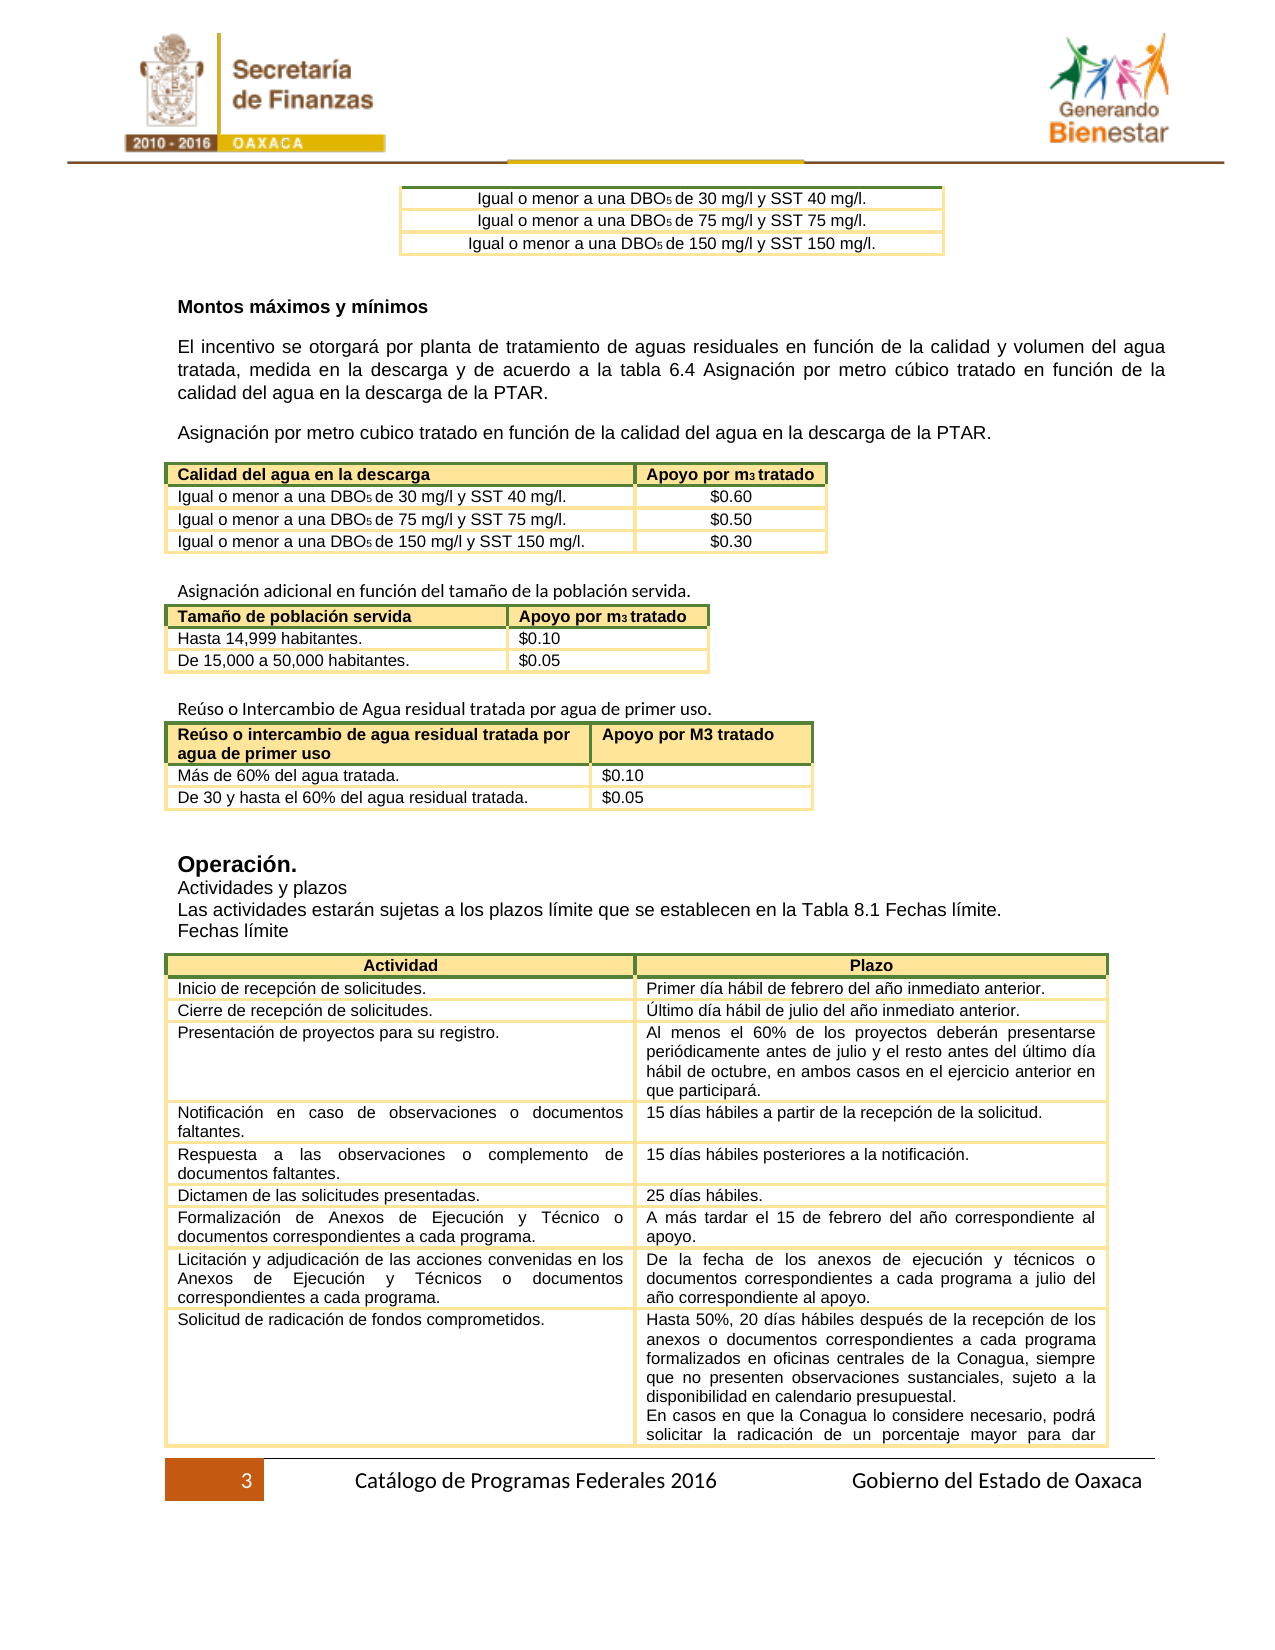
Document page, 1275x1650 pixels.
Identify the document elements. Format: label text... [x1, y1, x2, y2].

table_header Plazo [637, 956, 1106, 975]
text Actividades y plazos [177, 877, 1167, 898]
table_cell Hasta 14,999 habitantes. [168, 629, 506, 648]
text El incentivo se otorgará por planta de tratamiento de aguas residuales en función de la calidad y volumen del agua tratada, medida en la descarga y de acuerdo a la tabla 6.4 Asignación por metro cúbico tratado en función de la calidad del agua en la descarga de la PTAR. [177, 336, 1167, 404]
table_cell 15 días hábiles posteriores a la notificación. [637, 1144, 1106, 1183]
table_cell $0.30 [637, 532, 825, 551]
table_cell Igual o menor a una DBO5 de 150 mg/l y SST 150 mg/l. [402, 234, 942, 253]
table_cell 25 días hábiles. [637, 1186, 1106, 1205]
text Las actividades estarán sujetas a los plazos límite que se establecen en la Tabla 8.1 Fechas límite. [177, 898, 1167, 920]
table_cell Presentación de proyectos para su registro. [168, 1023, 633, 1100]
table_cell Cierre de recepción de solicitudes. [168, 1001, 633, 1020]
table_cell Dictamen de las solicitudes presentadas. [168, 1186, 633, 1205]
table_header Actividad [168, 956, 633, 975]
table_header Apoyo por M3 tratado [592, 725, 811, 763]
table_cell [637, 1310, 1106, 1444]
table_cell $0.05 [509, 651, 707, 670]
table_cell 15 días hábiles a partir de la recepción de la solicitud. [637, 1103, 1106, 1141]
text Asignación por metro cubico tratado en función de la calidad del agua en la descarga de la PTAR. [177, 422, 1167, 443]
table_cell $0.60 [637, 487, 825, 506]
table_cell Formalización de Anexos de Ejecución y Técnico o documentos correspondientes a cada programa. [168, 1208, 633, 1246]
text Fechas límite [177, 920, 1167, 942]
table_cell De 15,000 a 50,000 habitantes. [168, 651, 506, 670]
table_cell Igual o menor a una DBO5 de 30 mg/l y SST 40 mg/l. [168, 487, 633, 506]
table_cell De la fecha de los anexos de ejecución y técnicos o documentos correspondientes a cada programa a julio del año correspondiente al apoyo. [637, 1250, 1106, 1307]
text Reúso o Intercambio de Agua residual tratada por agua de primer uso. [177, 697, 1167, 720]
table_header Apoyo por m3 tratado [509, 607, 707, 626]
table_cell Inicio de recepción de solicitudes. [168, 979, 633, 998]
text Asignación adicional en función del tamaño de la población servida. [177, 579, 1167, 602]
table_header Tamaño de población servida [168, 607, 506, 626]
table_cell Último día hábil de julio del año inmediato anterior. [637, 1001, 1106, 1020]
table_cell Primer día hábil de febrero del año inmediato anterior. [637, 979, 1106, 998]
table_cell De 30 y hasta el 60% del agua residual tratada. [168, 788, 589, 807]
table_header Reúso o intercambio de agua residual tratada por agua de primer uso [168, 725, 589, 763]
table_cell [168, 1310, 633, 1444]
table_header Calidad del agua en la descarga [168, 465, 633, 484]
table_cell $0.50 [637, 510, 825, 529]
text Operación. [177, 851, 1167, 877]
table_cell Notificación en caso de observaciones o documentos faltantes. [168, 1103, 633, 1141]
table_cell Igual o menor a una DBO5 de 150 mg/l y SST 150 mg/l. [168, 532, 633, 551]
table_cell A más tardar el 15 de febrero del año correspondiente al apoyo. [637, 1208, 1106, 1246]
table_cell $0.10 [509, 629, 707, 648]
text Montos máximos y mínimos [177, 296, 1167, 317]
table_cell Igual o menor a una DBO5 de 75 mg/l y SST 75 mg/l. [168, 510, 633, 529]
table_cell Respuesta a las observaciones o complemento de documentos faltantes. [168, 1144, 633, 1183]
table_cell Más de 60% del agua tratada. [168, 766, 589, 785]
table_cell $0.05 [592, 788, 811, 807]
table_cell Licitación y adjudicación de las acciones convenidas en los Anexos de Ejecución y Técnicos o documentos correspondientes a cada programa. [168, 1250, 633, 1307]
table_cell $0.10 [592, 766, 811, 785]
table_cell Igual o menor a una DBO5 de 30 mg/l y SST 40 mg/l. [402, 189, 942, 208]
table_cell Al menos el 60% de los proyectos deberán presentarse periódicamente antes de julio y el resto antes del último día hábil de octubre, en ambos casos en el ejercicio anterior en que participará. [637, 1023, 1106, 1100]
table_cell Igual o menor a una DBO5 de 75 mg/l y SST 75 mg/l. [402, 211, 942, 230]
table_header Apoyo por m3 tratado [637, 465, 825, 484]
